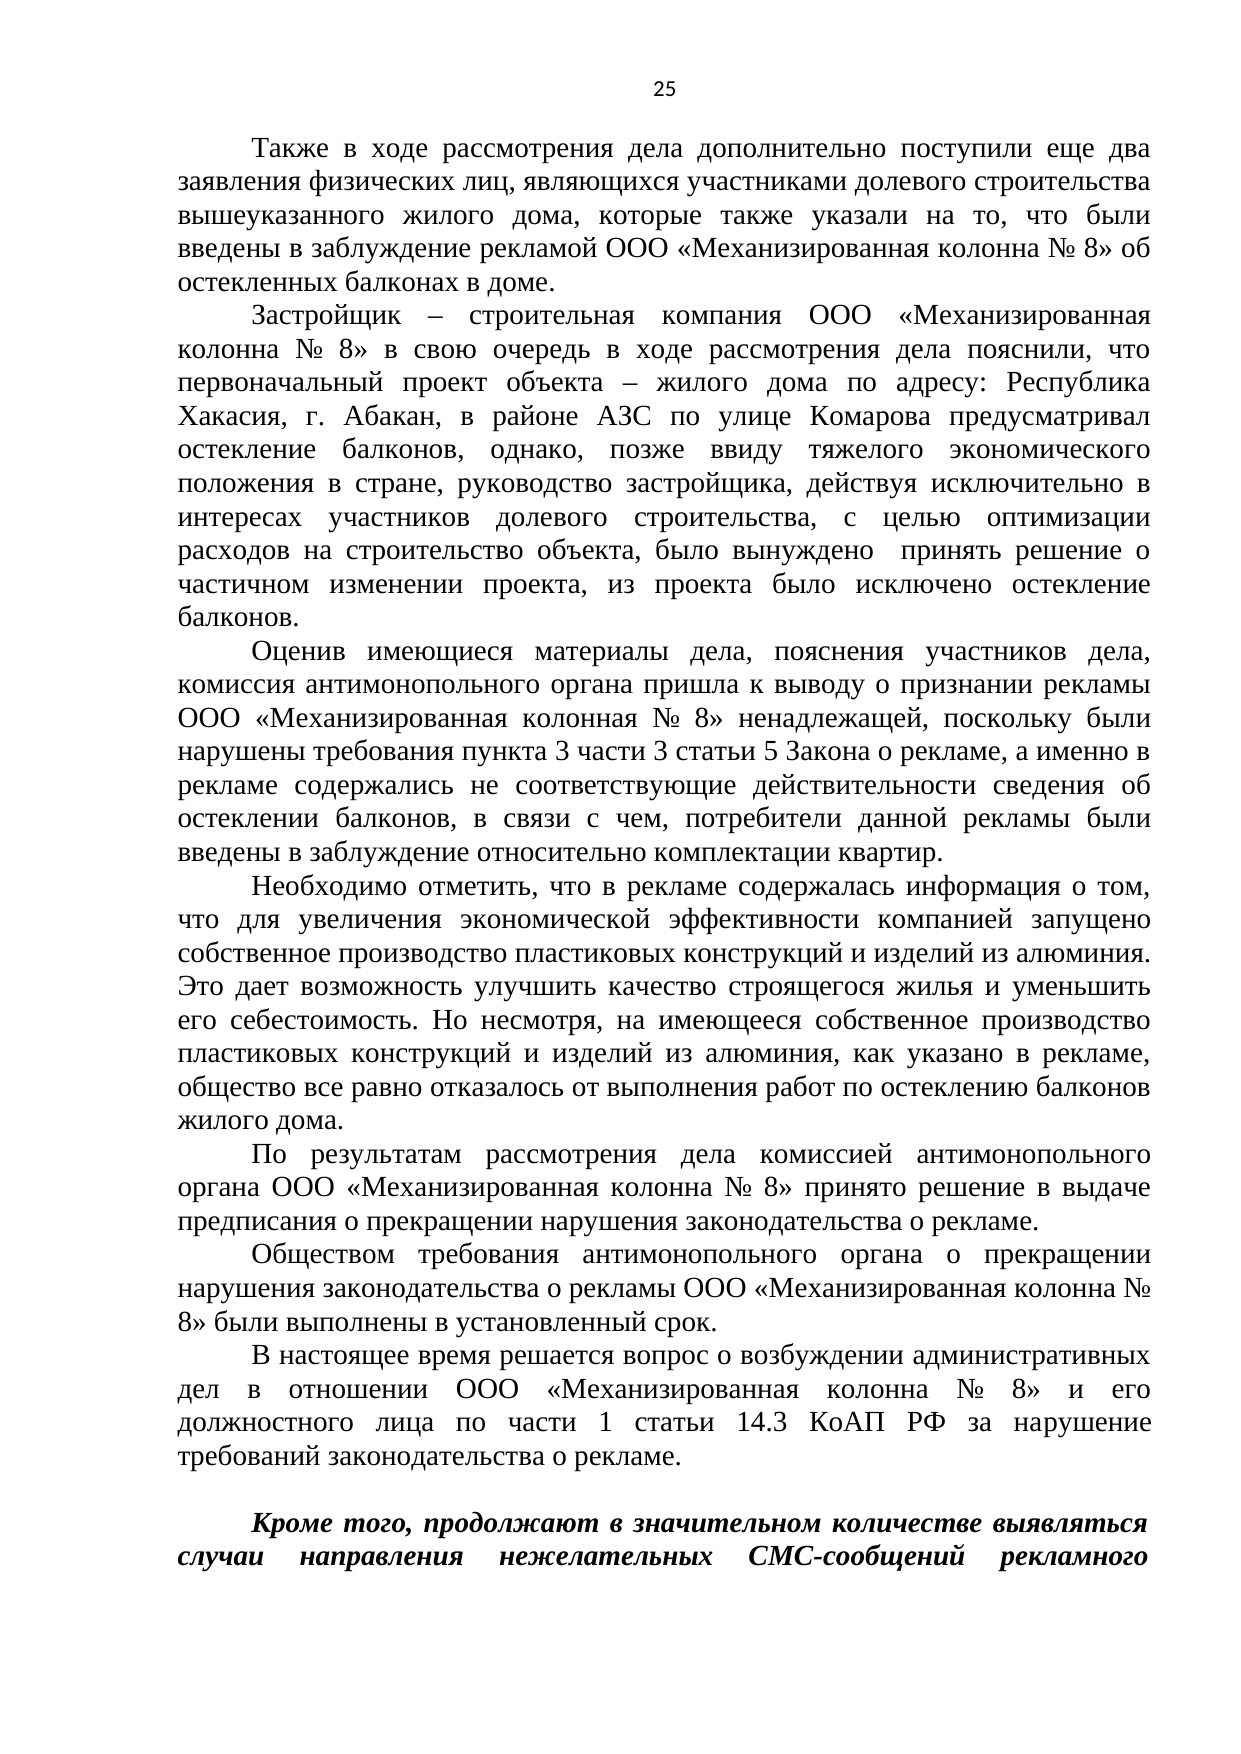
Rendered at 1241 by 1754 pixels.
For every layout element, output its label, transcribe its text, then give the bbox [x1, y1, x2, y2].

text Обществом требования антимонопольного органа о прекращении нарушения законодательства о рекламы ООО «Механизированная колонна № 8» были выполнены в установленный срок. [177, 1237, 1152, 1337]
text Необходимо отметить, что в рекламе содержалась информация о том, что для увеличения экономической эффективности компанией запущено собственное производство пластиковых конструкций и изделий из алюминия. Это дает возможность улучшить качество строящегося жилья и уменьшить его себестоимость. Но несмотря, на имеющееся собственное производство пластиковых конструкций и изделий из алюминия, как указано в рекламе, общество все равно отказалось от выполнения работ по остеклению балконов жилого дома. [177, 868, 1152, 1136]
text В настоящее время решается вопрос о возбуждении административных дел в отношении ООО «Механизированная колонна № 8» и его должностного лица по части 1 статьи 14.3 КоАП РФ за нарушение требований законодательства о рекламе. [177, 1337, 1152, 1471]
text Застройщик – строительная компания ООО «Механизированная колонна № 8» в свою очередь в ходе рассмотрения дела пояснили, что первоначальный проект объекта – жилого дома по адресу: Республика Хакасия, г. Абакан, в районе АЗС по улице Комарова предусматривал остекление балконов, однако, позже ввиду тяжелого экономического положения в стране, руководство застройщика, действуя исключительно в интересах участников долевого строительства, с целью оптимизации расходов на строительство объекта, было вынуждено принять решение о частичном изменении проекта, из проекта было исключено остекление балконов. [177, 297, 1152, 633]
text По результатам рассмотрения дела комиссией антимонопольного органа ООО «Механизированная колонна № 8» принято решение в выдаче предписания о прекращении нарушения законодательства о рекламе. [177, 1136, 1152, 1237]
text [177, 1505, 1152, 1572]
text Также в ходе рассмотрения дела дополнительно поступили еще два заявления физических лиц, являющихся участниками долевого строительства вышеуказанного жилого дома, которые также указали на то, что были введены в заблуждение рекламой ООО «Механизированная колонна № 8» об остекленных балконах в доме. [177, 130, 1152, 297]
text Оценив имеющиеся материалы дела, пояснения участников дела, комиссия антимонопольного органа пришла к выводу о признании рекламы ООО «Механизированная колонная № 8» ненадлежащей, поскольку были нарушены требования пункта 3 части 3 статьи 5 Закона о рекламе, а именно в рекламе содержались не соответствующие действительности сведения об остеклении балконов, в связи с чем, потребители данной рекламы были введены в заблуждение относительно комплектации квартир. [177, 633, 1152, 868]
